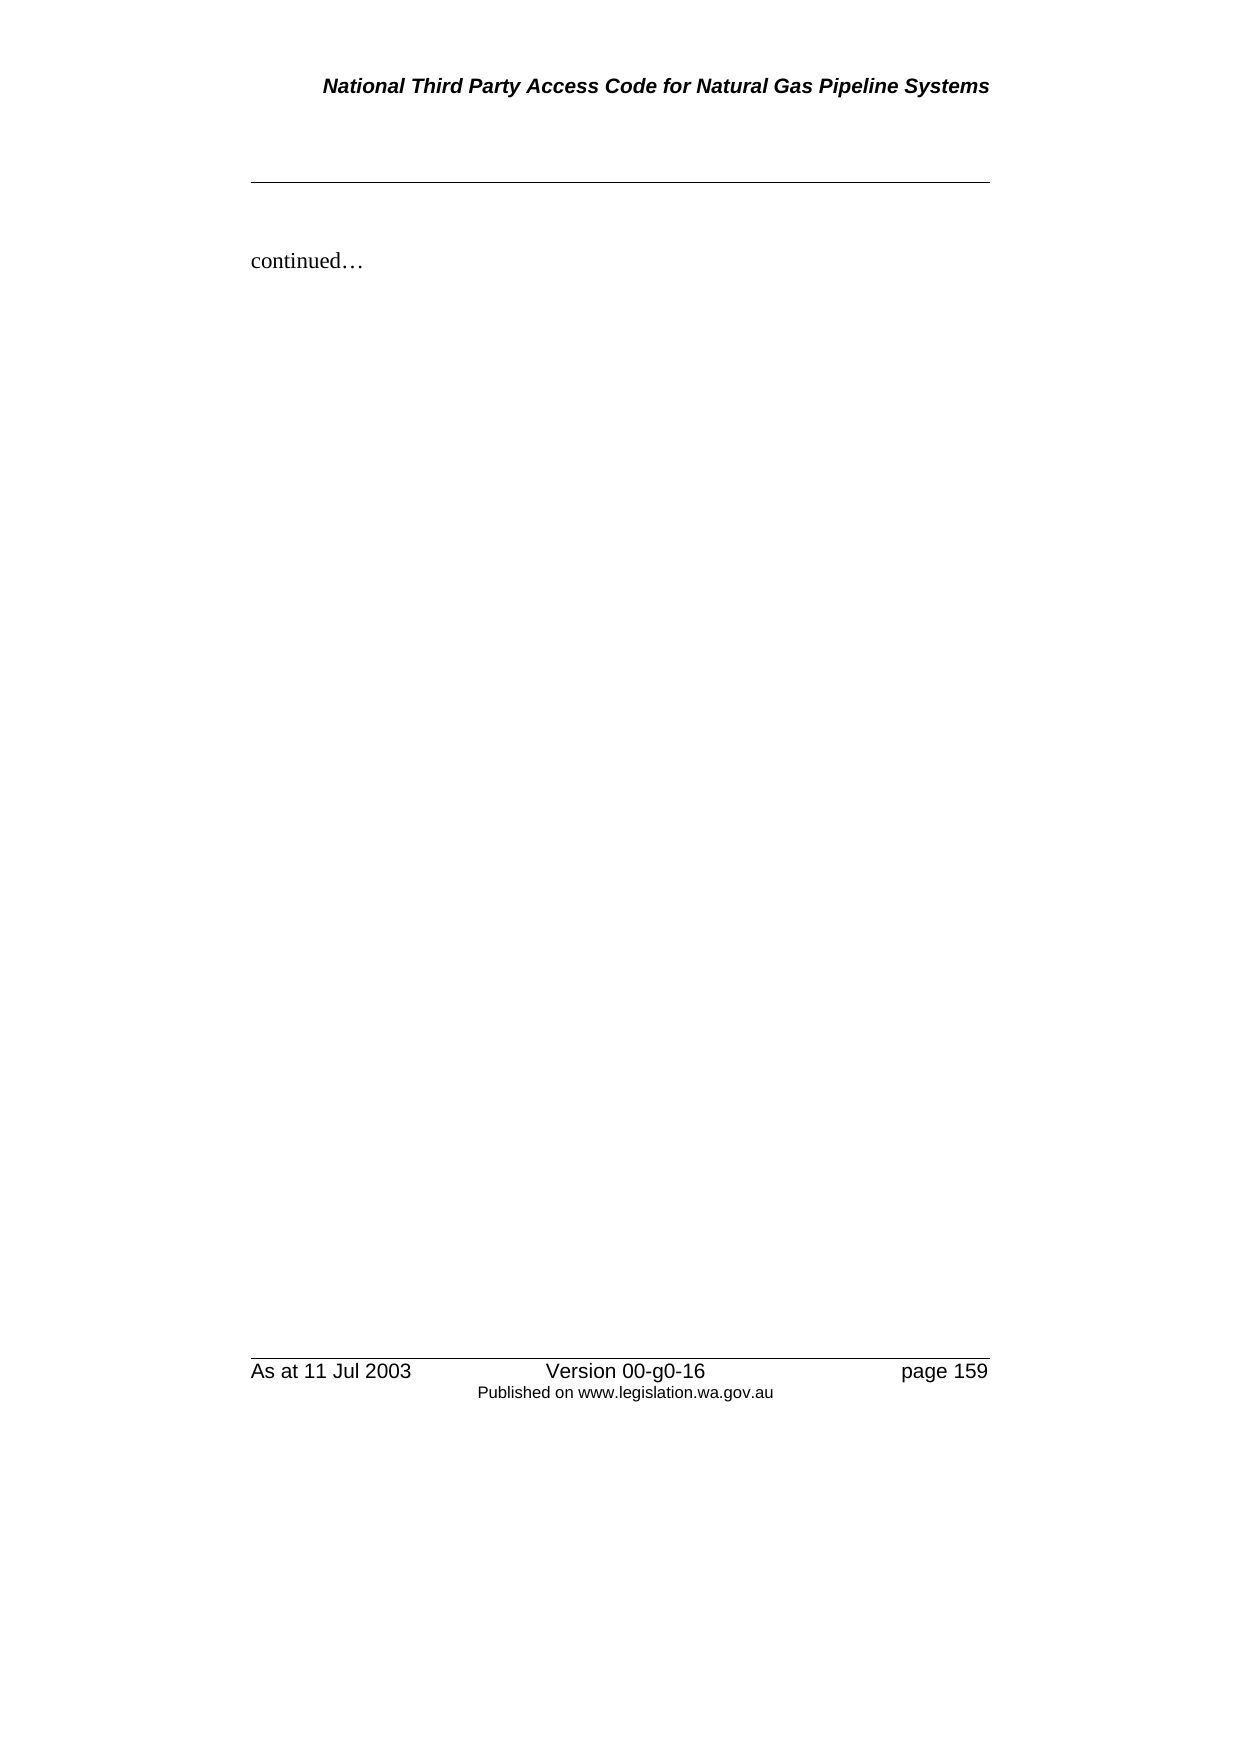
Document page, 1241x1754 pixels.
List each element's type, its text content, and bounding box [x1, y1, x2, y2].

text continued… [251, 247, 990, 274]
